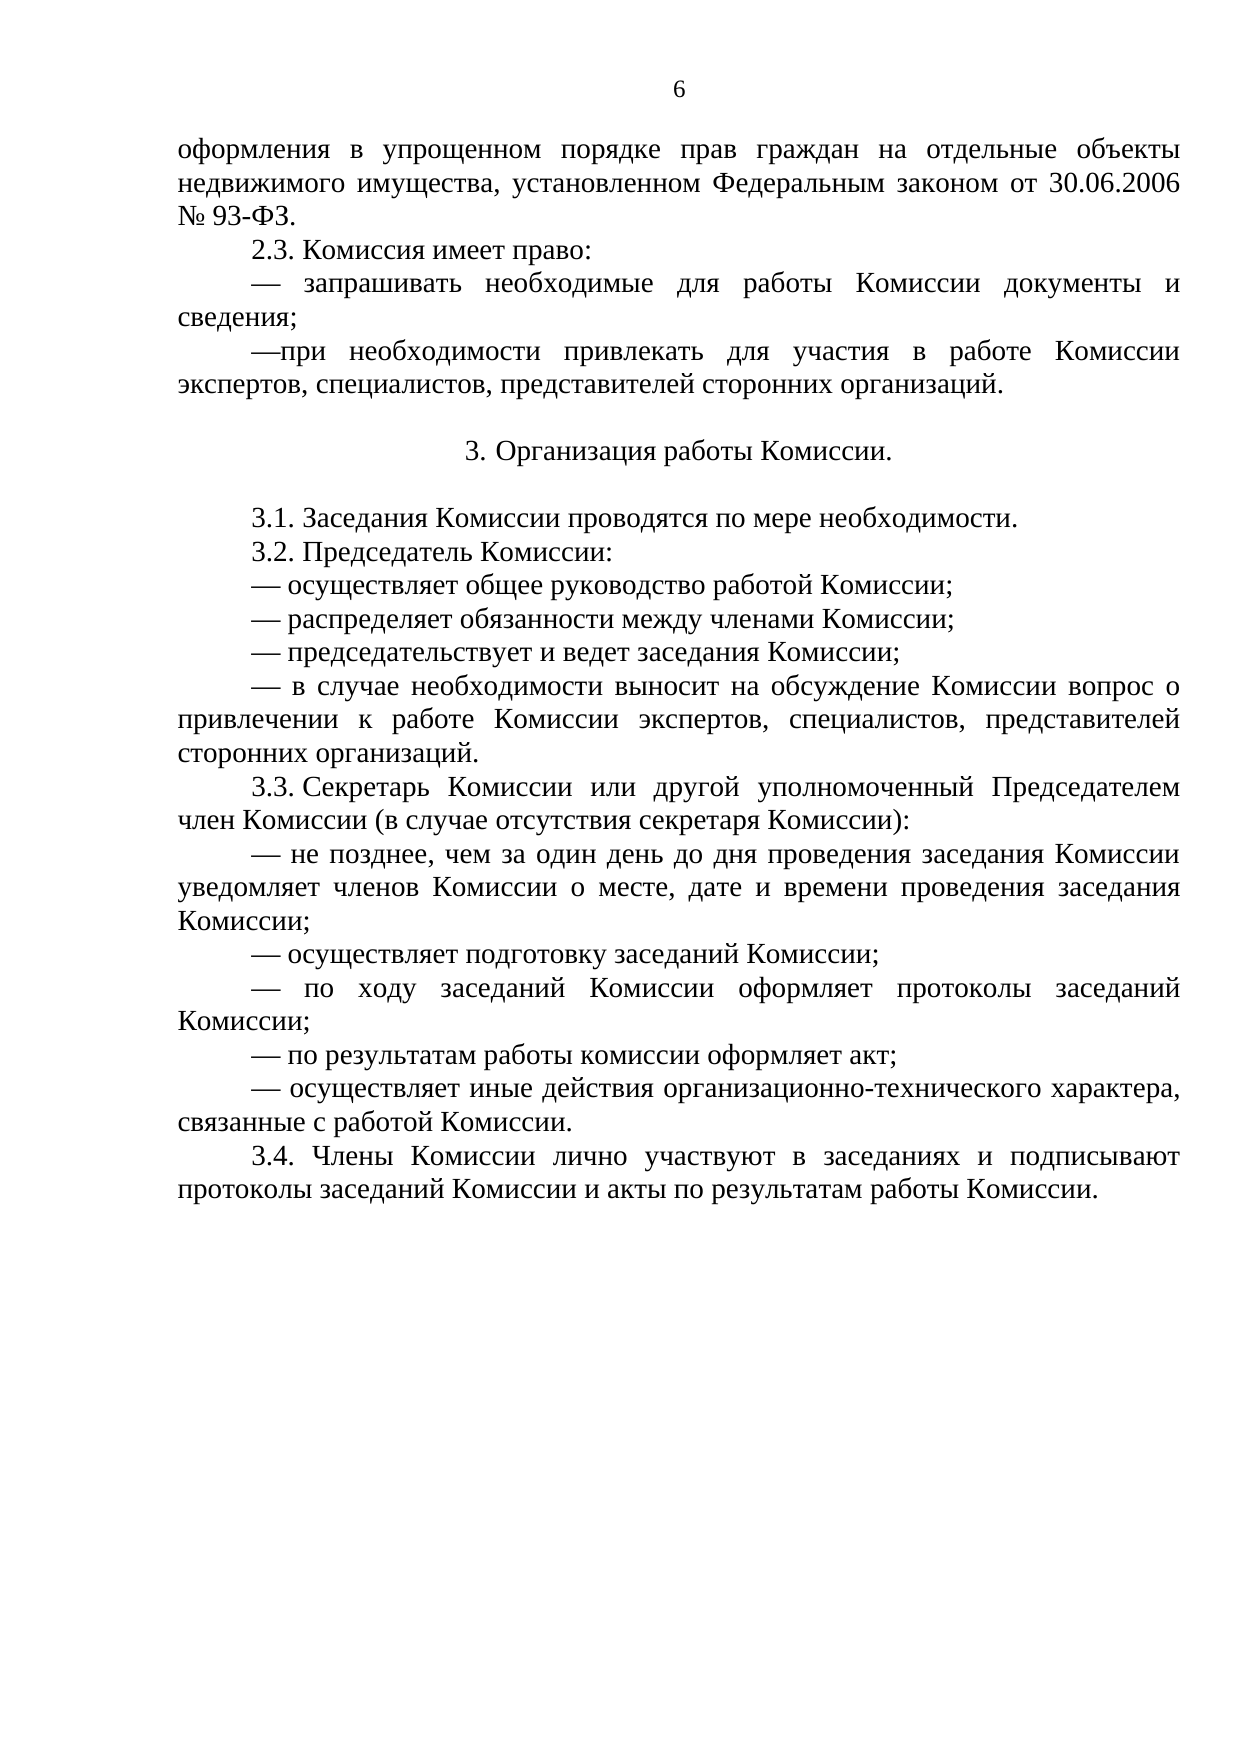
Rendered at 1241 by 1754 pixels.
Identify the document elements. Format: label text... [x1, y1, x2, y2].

text — по ходу заседаний Комиссии оформляет протоколы заседаний Комиссии; [177, 970, 1181, 1037]
text 3.2. Председатель Комиссии: [177, 534, 1181, 567]
text 3.3. Секретарь Комиссии или другой уполномоченный Председателем член Комиссии (в случае отсутствия секретаря Комиссии): [177, 769, 1181, 836]
text — распределяет обязанности между членами Комиссии; [177, 601, 1181, 634]
text — не позднее, чем за один день до дня проведения заседания Комиссии уведомляет членов Комиссии о месте, дате и времени проведения заседания Комиссии; [177, 836, 1181, 936]
text — осуществляет подготовку заседаний Комиссии; [177, 936, 1181, 970]
text — осуществляет общее руководство работой Комиссии; [177, 567, 1181, 601]
text 3.4. Члены Комиссии лично участвуют в заседаниях и подписывают протоколы заседаний Комиссии и акты по результатам работы Комиссии. [177, 1138, 1181, 1205]
text 3.1. Заседания Комиссии проводятся по мере необходимости. [177, 500, 1181, 534]
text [177, 131, 1181, 232]
text — в случае необходимости выносит на обсуждение Комиссии вопрос о привлечении к работе Комиссии экспертов, специалистов, представителей сторонних организаций. [177, 668, 1181, 769]
list Организация работы Комиссии. [176, 433, 1181, 467]
text — по результатам работы комиссии оформляет акт; [177, 1037, 1181, 1071]
text — председательствует и ведет заседания Комиссии; [177, 634, 1181, 668]
text — осуществляет иные действия организационно-технического характера, связанные с работой Комиссии. [177, 1071, 1181, 1138]
text 2.3. Комиссия имеет право: [177, 232, 1181, 266]
text — запрашивать необходимые для работы Комиссии документы и сведения; [177, 266, 1181, 333]
text —при необходимости привлекать для участия в работе Комиссии экспертов, специалистов, представителей сторонних организаций. [177, 333, 1181, 400]
